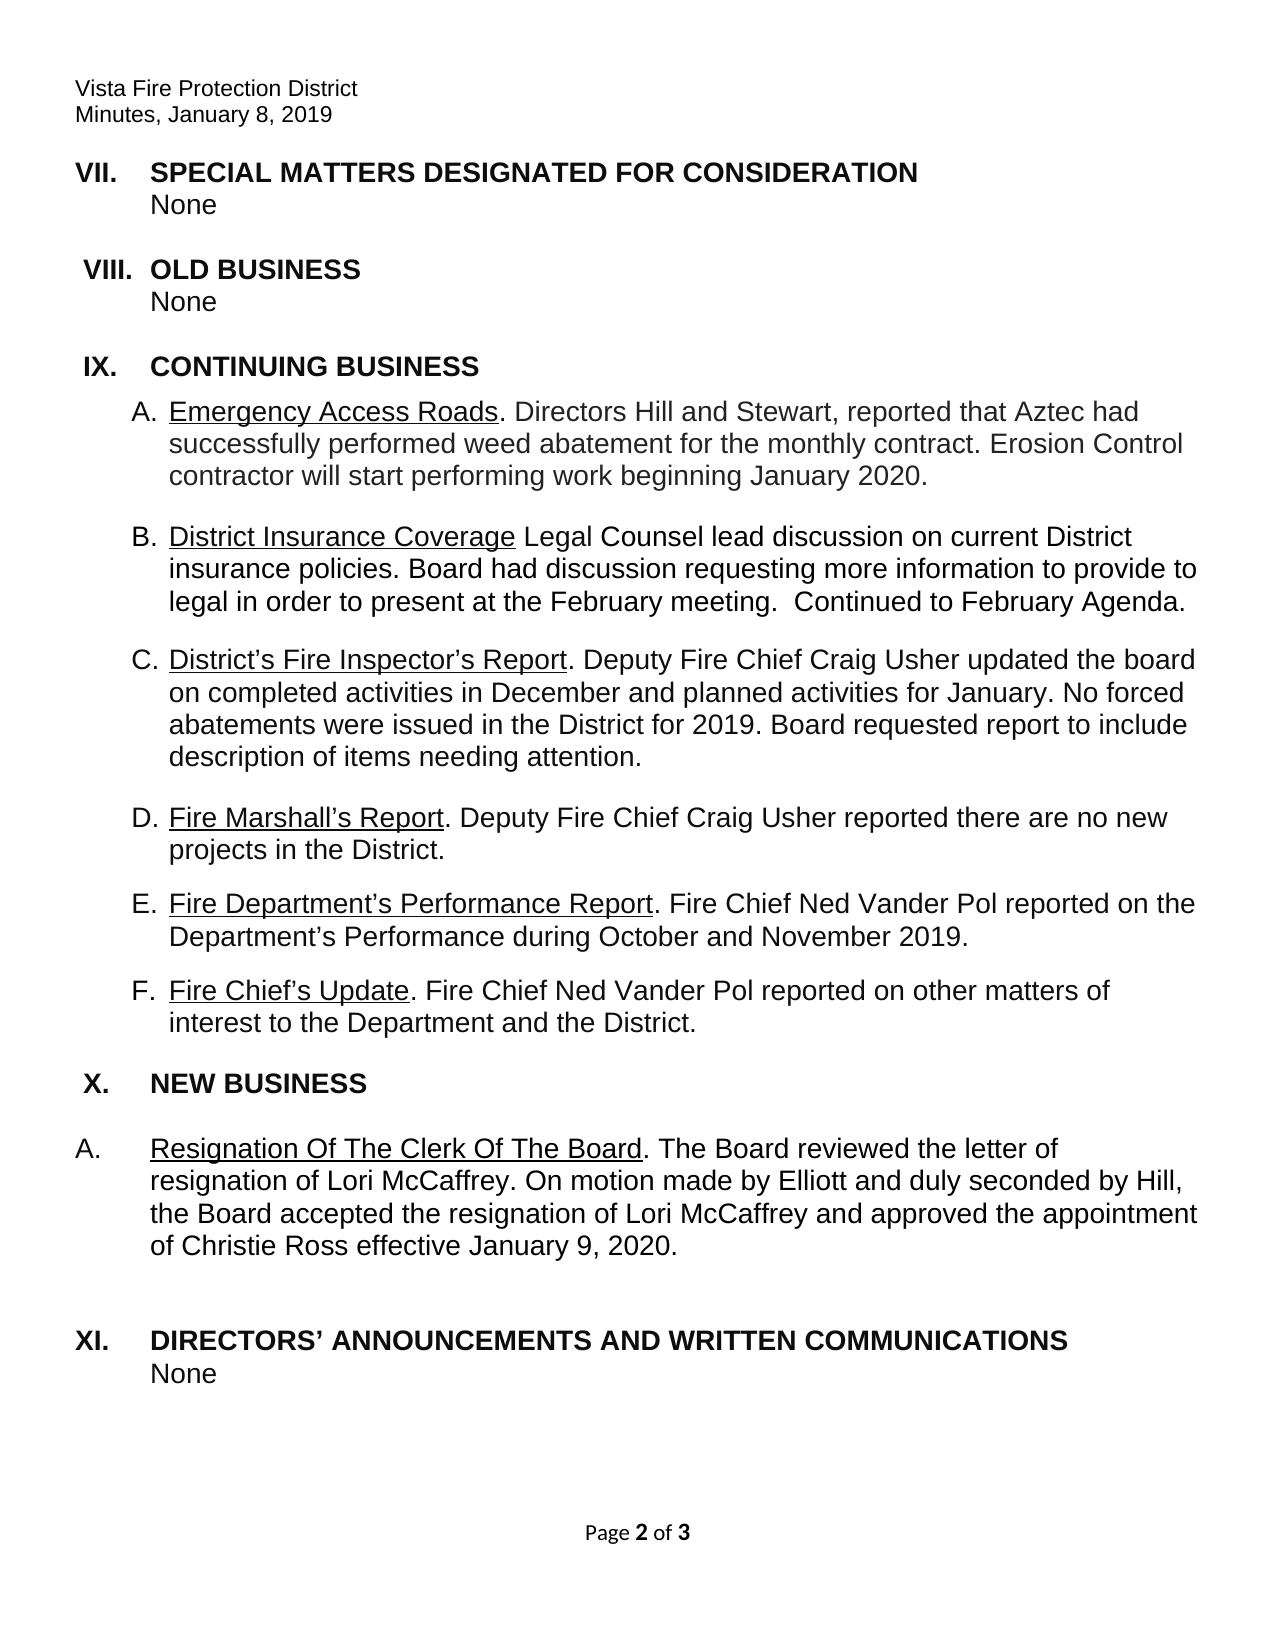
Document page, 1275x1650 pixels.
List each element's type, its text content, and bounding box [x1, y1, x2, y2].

text IX. CONTINUING BUSINESS [75, 350, 1200, 382]
list Fire Chief’s Update. Fire Chief Ned Vander Pol reported on other matters of interest to the Department and the District. [131, 973, 1200, 1038]
text None [150, 1357, 1200, 1389]
list Fire Marshall’s Report. Deputy Fire Chief Craig Usher reported there are no new projects in the District. [131, 801, 1200, 866]
text X. NEW BUSINESS [75, 1067, 1200, 1099]
text XI. DIRECTORS’ ANNOUNCEMENTS AND WRITTEN COMMUNICATIONS [75, 1324, 1200, 1357]
list District Insurance Coverage Legal Counsel lead discussion on current District insurance policies. Board had discussion requesting more information to provide to legal in order to present at the February meeting. Continued to February Agenda. [131, 520, 1200, 617]
text VII. SPECIAL MATTERS DESIGNATED FOR CONSIDERATION None [75, 156, 1200, 221]
list District’s Fire Inspector’s Report. Deputy Fire Chief Craig Usher updated the board on completed activities in December and planned activities for January. No forced abatements were issued in the District for 2019. Board requested report to include description of items needing attention. [131, 643, 1200, 773]
list Resignation Of The Clerk Of The Board. The Board reviewed the letter of resignation of Lori McCaffrey. On motion made by Elliott and duly seconded by Hill, the Board accepted the resignation of Lori McCaffrey and approved the appointment of Christie Ross effective January 9, 2020. [75, 1132, 1200, 1261]
text VIII. OLD BUSINESS [75, 253, 1200, 285]
list Emergency Access Roads. Directors Hill and Stewart, reported that Aztec had successfully performed weed abatement for the monthly contract. Erosion Control contractor will start performing work beginning January 2020. [131, 394, 1200, 492]
list Fire Department’s Performance Report. Fire Chief Ned Vander Pol reported on the Department’s Performance during October and November 2019. [131, 887, 1200, 952]
text None [75, 285, 1200, 318]
